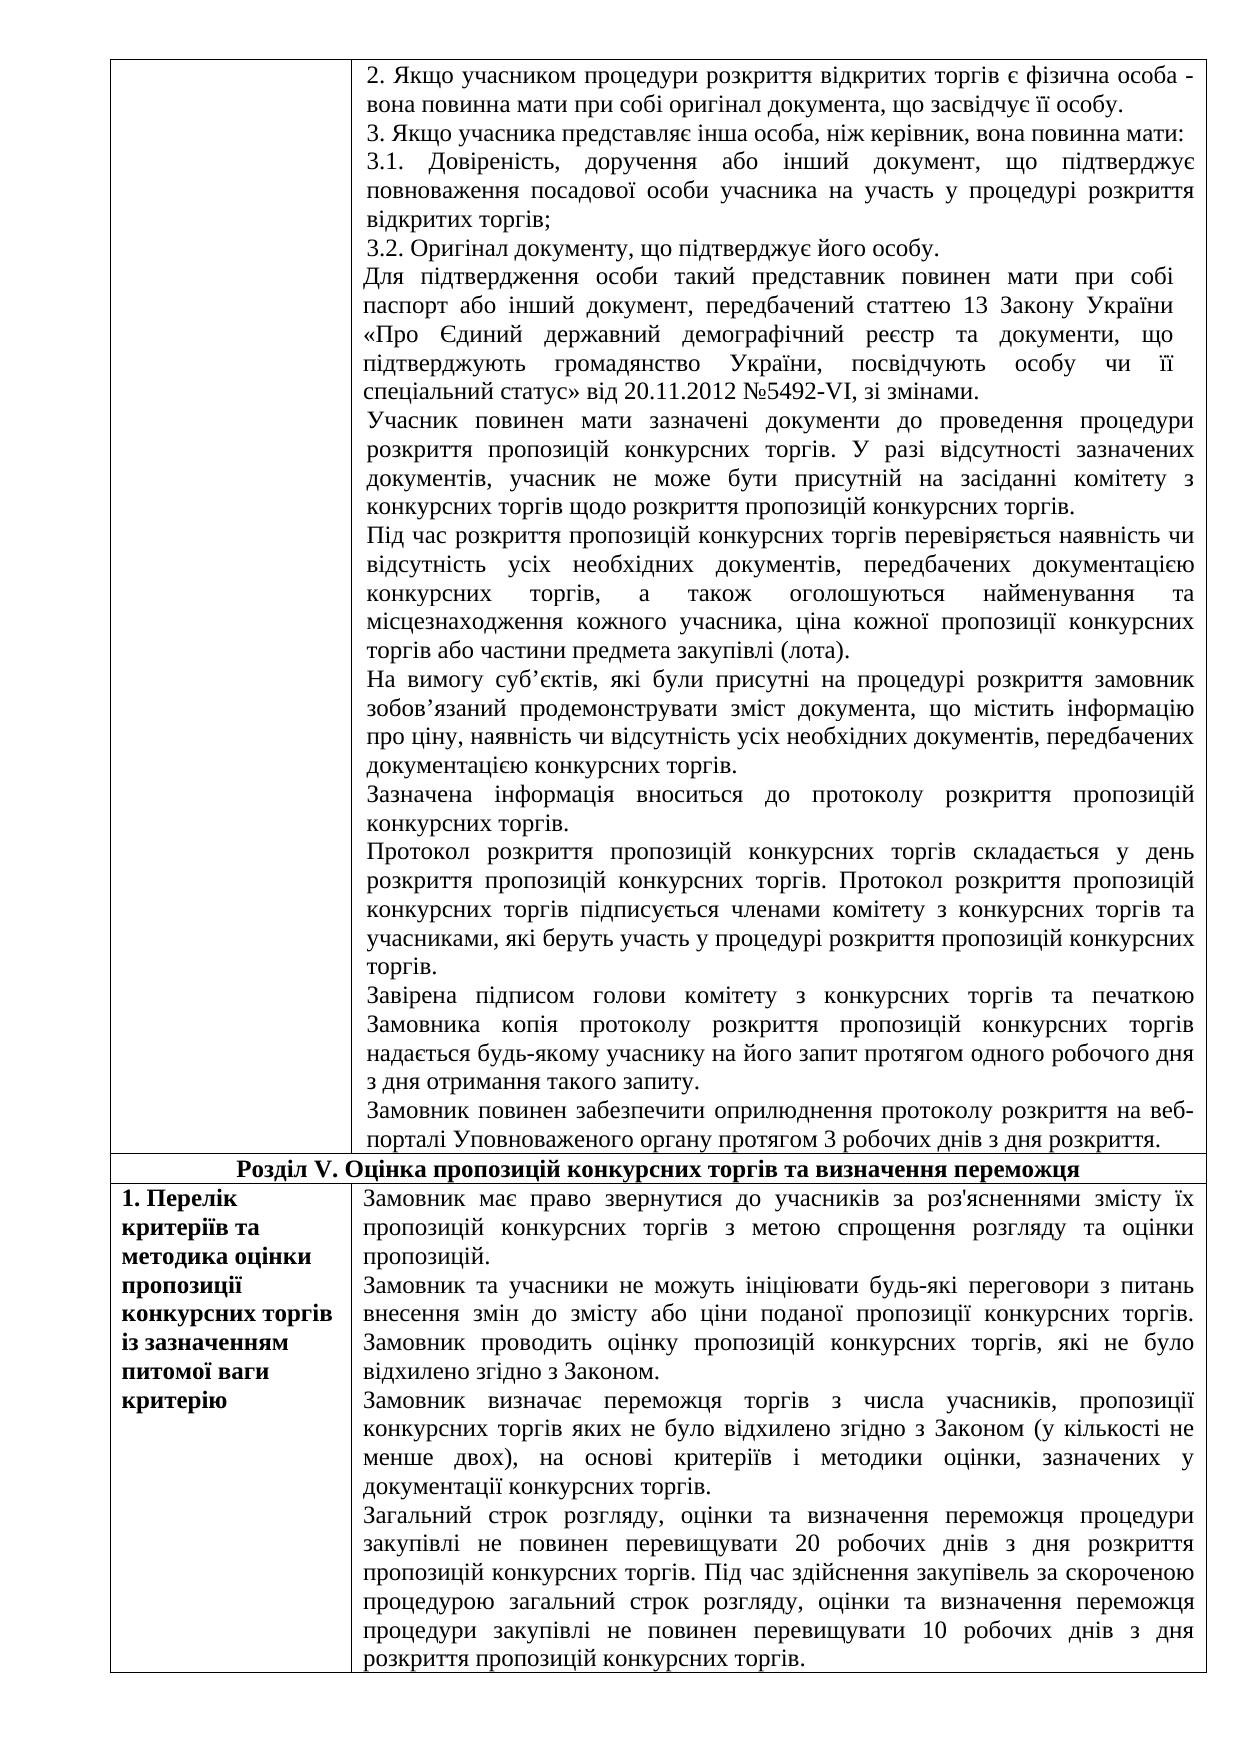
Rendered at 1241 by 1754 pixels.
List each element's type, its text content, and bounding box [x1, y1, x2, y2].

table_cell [352, 60, 1206, 1153]
table_cell Розділ V. Оцінка пропозицій конкурсних торгів та визначення переможця [111, 1154, 1206, 1182]
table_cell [352, 1184, 1206, 1672]
table_cell [111, 60, 351, 1153]
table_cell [111, 1184, 351, 1672]
